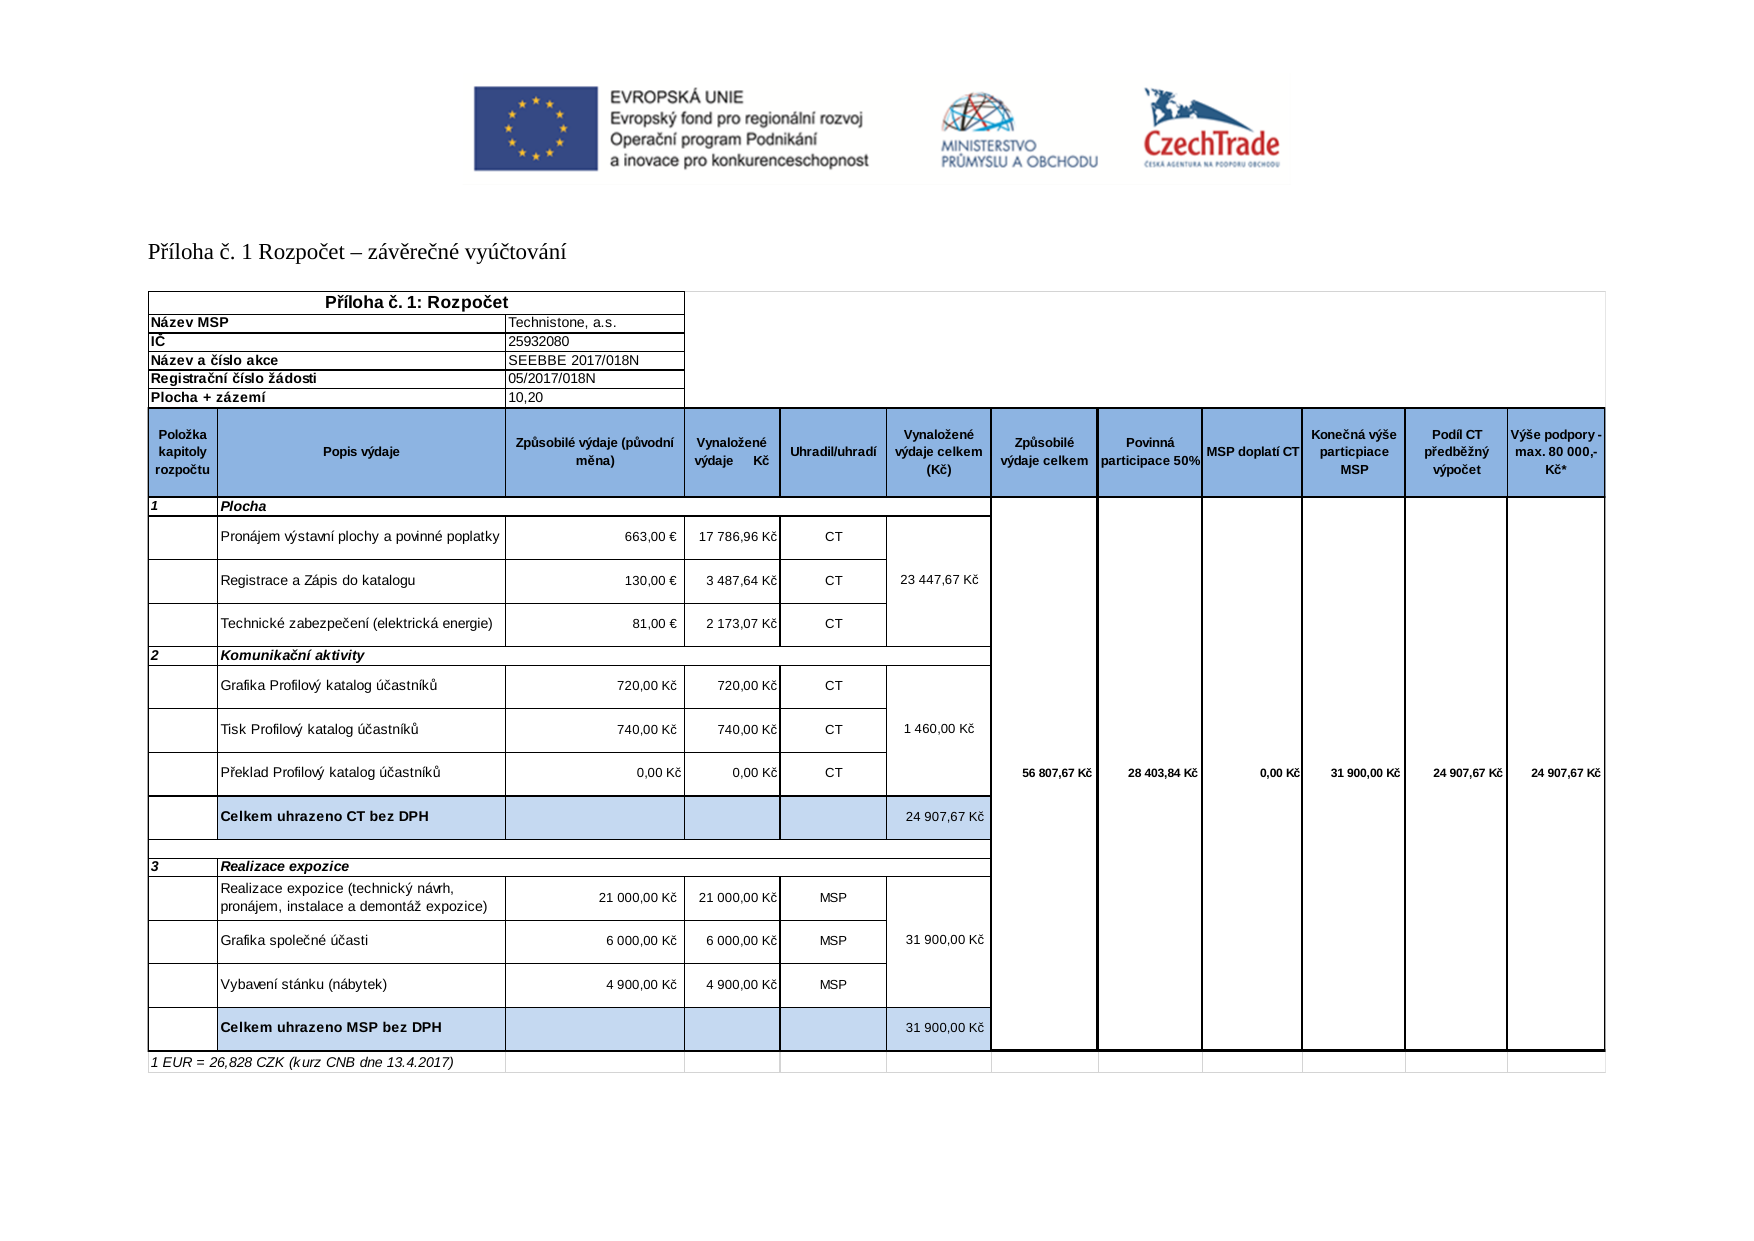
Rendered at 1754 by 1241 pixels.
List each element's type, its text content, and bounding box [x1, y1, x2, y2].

text Příloha č. 1 Rozpočet – závěrečné vyúčtování [148, 238, 1606, 265]
picture [462, 73, 1292, 186]
